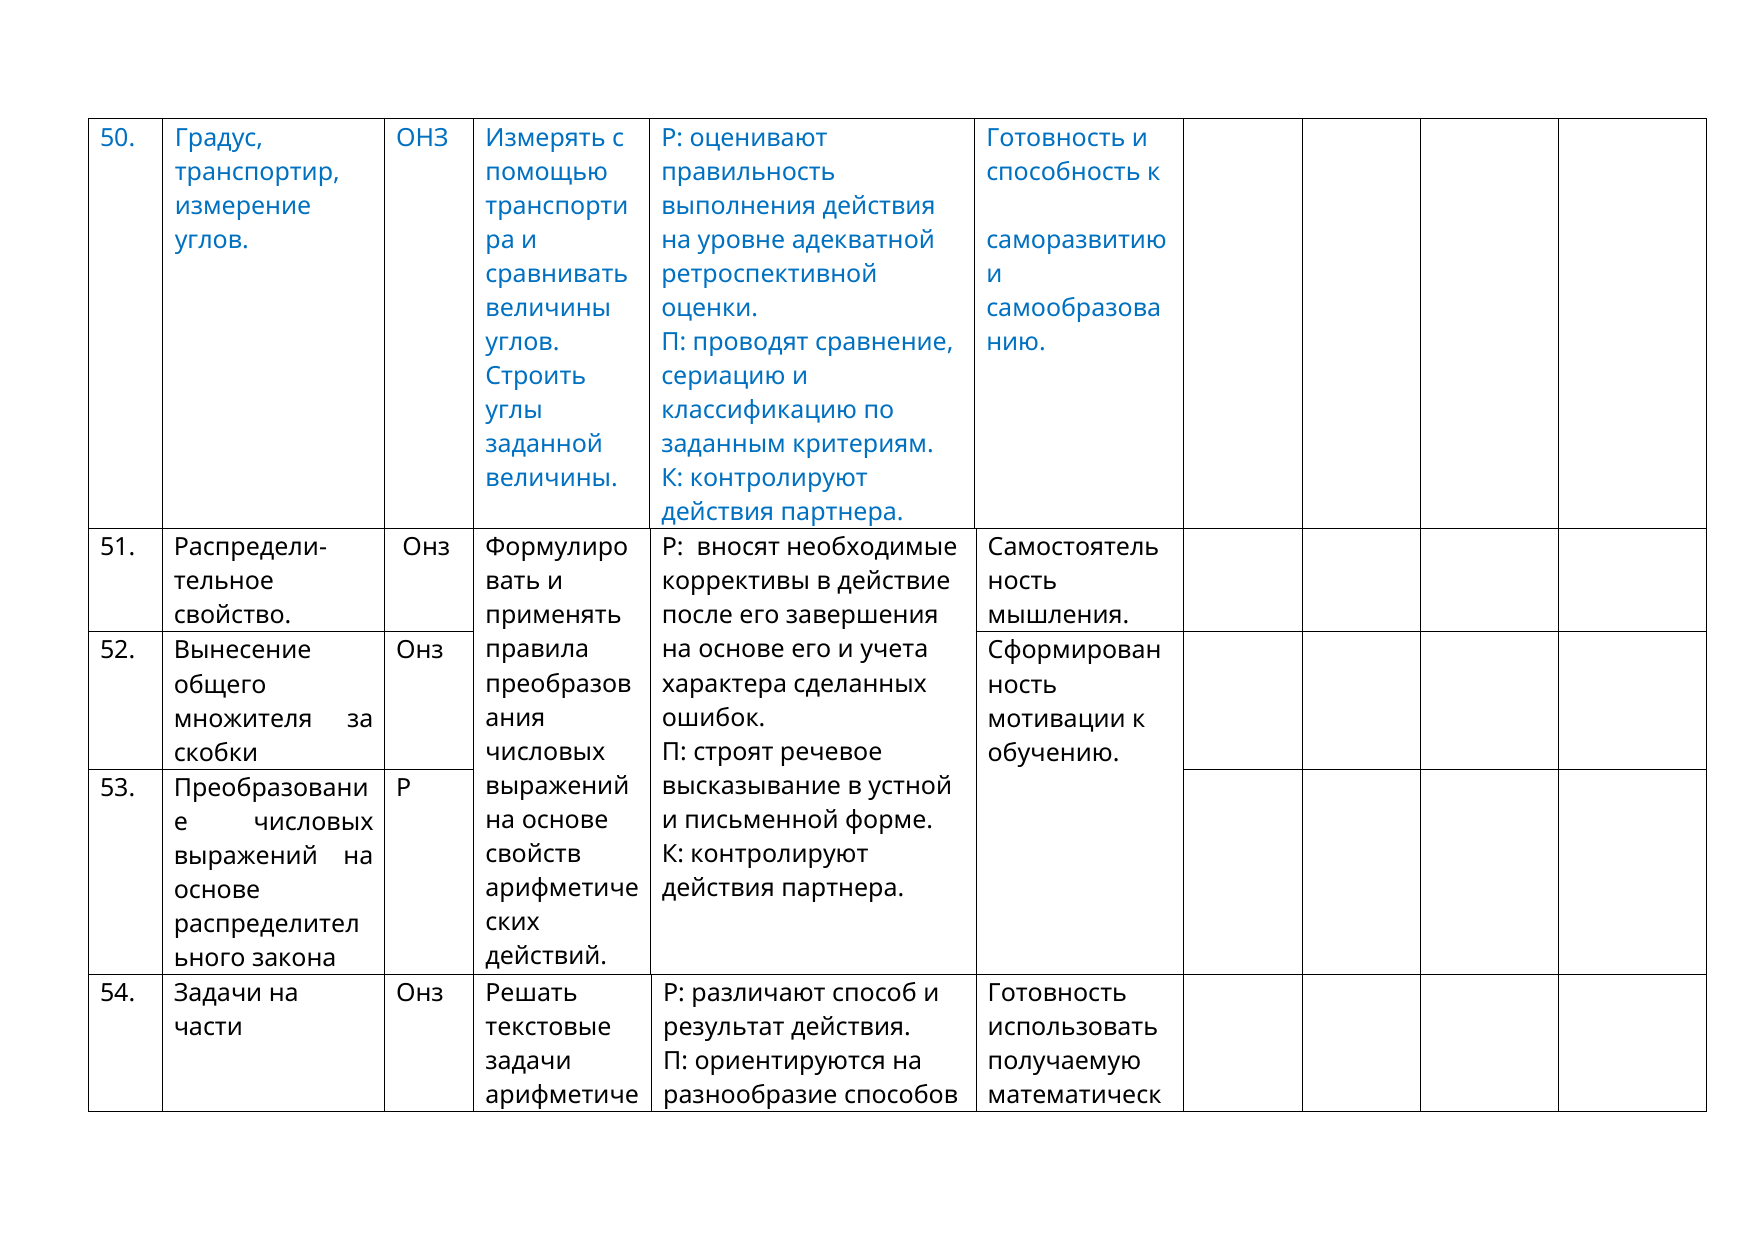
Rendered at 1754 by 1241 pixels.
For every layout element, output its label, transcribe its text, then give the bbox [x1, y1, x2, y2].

table_cell [1559, 632, 1706, 768]
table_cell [474, 975, 651, 1111]
table_cell [1421, 529, 1558, 631]
table_cell Онз [385, 975, 473, 1111]
table_cell [1303, 529, 1420, 631]
table_cell [89, 529, 162, 631]
table_cell [89, 770, 162, 974]
table_cell Онз [385, 529, 473, 631]
table_cell Онз [385, 632, 473, 768]
table_cell [1184, 119, 1302, 528]
table_cell Готовность и способность к саморазвитию и самообразованию. [975, 119, 1183, 528]
table_cell [1303, 632, 1420, 768]
table_cell [1184, 770, 1302, 974]
table_cell [1303, 975, 1420, 1111]
table_cell [1303, 119, 1420, 528]
table_cell [1559, 119, 1706, 528]
table_cell [1184, 632, 1302, 768]
table_cell Р [385, 770, 473, 974]
table_cell Формулировать и применять правила преобразования числовых выражений на основе свойств арифметических действий. [474, 529, 650, 974]
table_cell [977, 975, 1183, 1111]
table_cell [1303, 770, 1420, 974]
table_cell [1559, 975, 1706, 1111]
table_cell [89, 119, 162, 528]
table_cell [1184, 975, 1302, 1111]
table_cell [652, 975, 976, 1111]
table_cell Градус, транспортир, измерение углов. [163, 119, 384, 528]
table_cell [1421, 770, 1558, 974]
table_cell [1559, 770, 1706, 974]
table_cell [89, 632, 162, 768]
table_cell [89, 975, 162, 1111]
table_cell ОНЗ [385, 119, 473, 528]
table_cell [1421, 632, 1558, 768]
table_cell Самостоятельность мышления. [977, 529, 1183, 631]
table_cell Сформированность мотивации к обучению. [977, 632, 1183, 974]
table_cell [1184, 529, 1302, 631]
table_cell [1421, 975, 1558, 1111]
table_cell Измерять с помощью транспортира и сравнивать величины углов. Строить углы заданной величины. [474, 119, 649, 528]
table_cell [1559, 529, 1706, 631]
table_cell Р: вносят необходимые коррективы в действие после его завершения на основе его и учета характера сделанных ошибок. П: строят речевое высказывание в устной и письменной форме. К: контролируют действия партнера. [651, 529, 976, 974]
table_cell [1421, 119, 1558, 528]
table_cell Р: оценивают правильность выполнения действия на уровне адекватной ретроспективной оценки. П: проводят сравнение, сериацию и классификацию по заданным критериям. К: контролируют действия партнера. [650, 119, 974, 528]
table_cell Задачи на части [163, 975, 384, 1111]
